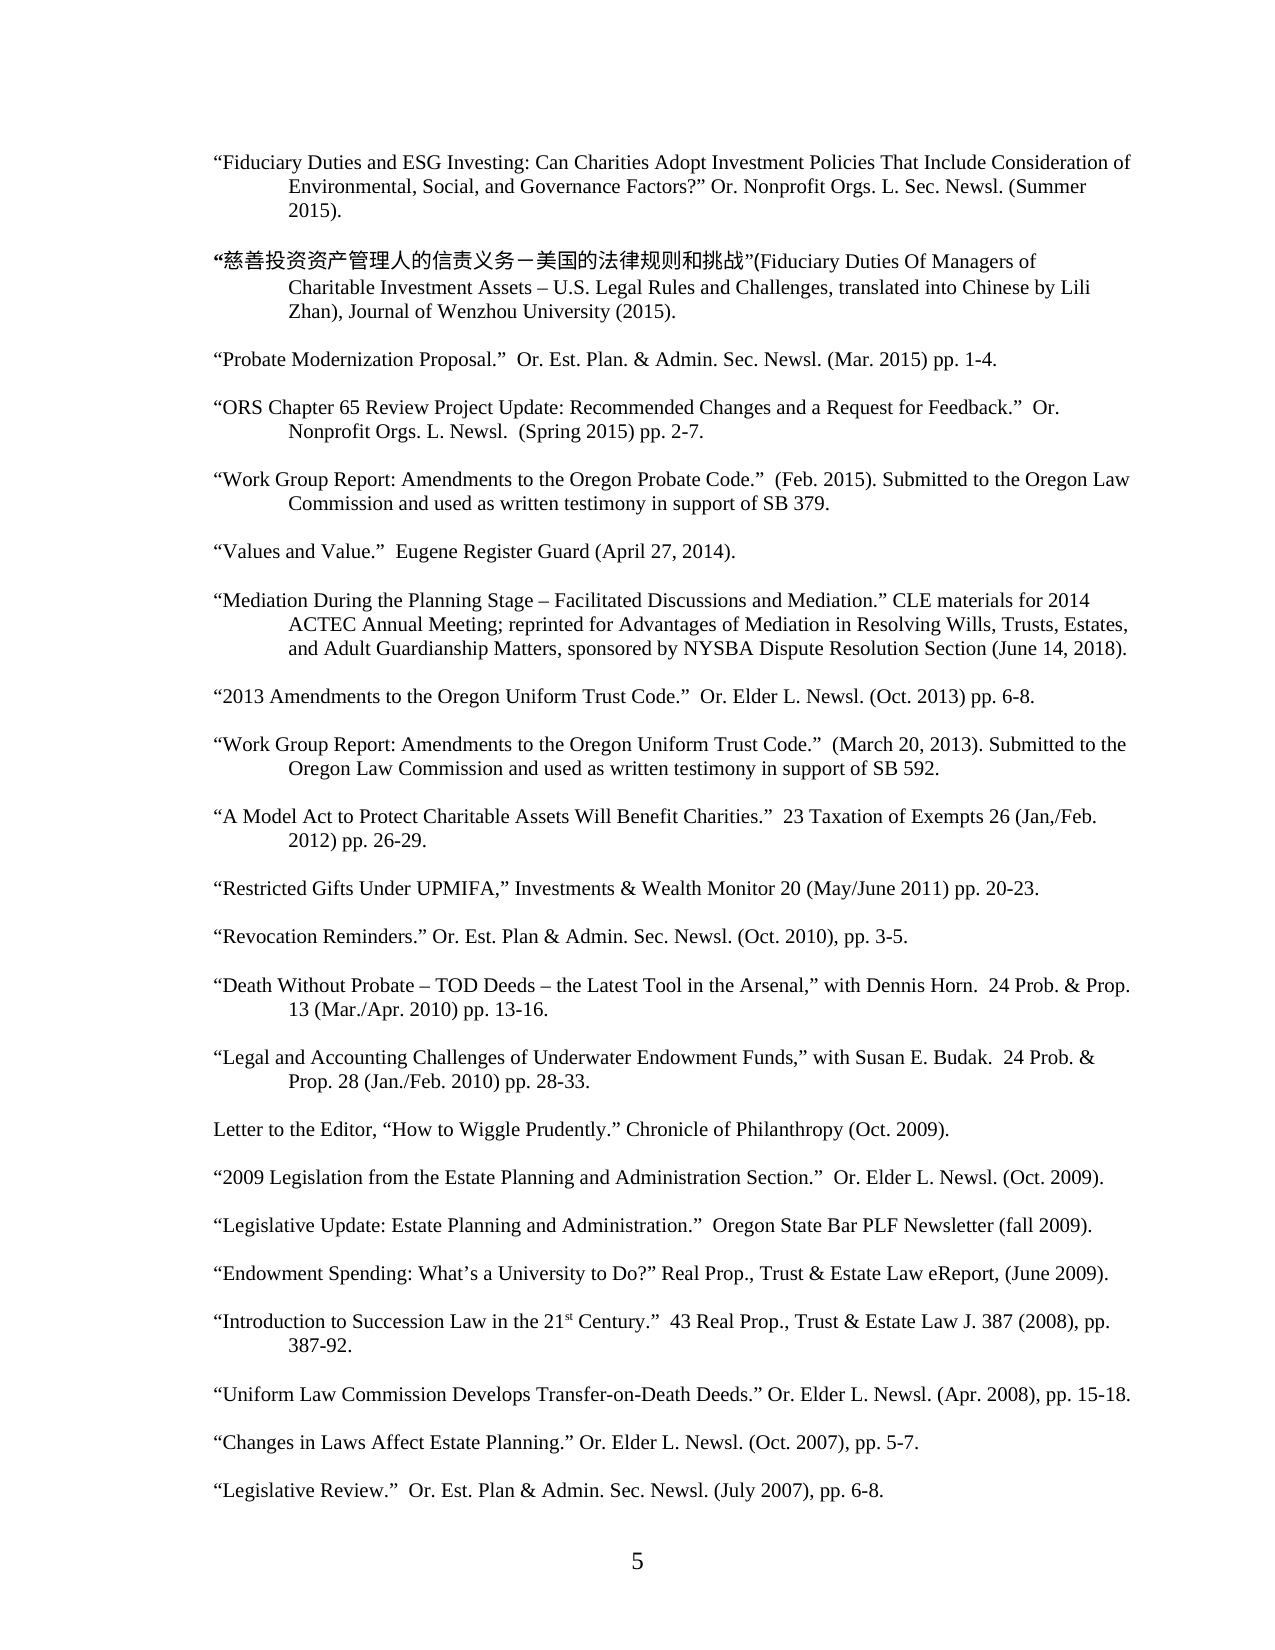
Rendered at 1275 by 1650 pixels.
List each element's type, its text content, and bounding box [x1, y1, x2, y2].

text Letter to the Editor, “How to Wiggle Prudently.” Chronicle of Philanthropy (Oct. 2009). [138, 1117, 1137, 1141]
text “Death Without Probate – TOD Deeds – the Latest Tool in the Arsenal,” with Dennis Horn. 24 Prob. & Prop. 13 (Mar./Apr. 2010) pp. 13-16. [138, 972, 1137, 1021]
text “Endowment Spending: What’s a University to Do?” Real Prop., Trust & Estate Law eReport, (June 2009). [138, 1261, 1137, 1285]
text “2009 Legislation from the Estate Planning and Administration Section.” Or. Elder L. Newsl. (Oct. 2009). [138, 1165, 1137, 1189]
text “Values and Value.” Eugene Register Guard (April 27, 2014). [138, 539, 1137, 563]
text “Work Group Report: Amendments to the Oregon Uniform Trust Code.” (March 20, 2013). Submitted to the Oregon Law Commission and used as written testimony in support of SB 592. [138, 732, 1137, 780]
text “Restricted Gifts Under UPMIFA,” Investments & Wealth Monitor 20 (May/June 2011) pp. 20-23. [138, 876, 1137, 900]
text “ORS Chapter 65 Review Project Update: Recommended Changes and a Request for Feedback.” Or. Nonprofit Orgs. L. Newsl. (Spring 2015) pp. 2-7. [138, 395, 1137, 443]
text “Revocation Reminders.” Or. Est. Plan & Admin. Sec. Newsl. (Oct. 2010), pp. 3-5. [138, 924, 1137, 948]
text “2013 Amendments to the Oregon Uniform Trust Code.” Or. Elder L. Newsl. (Oct. 2013) pp. 6-8. [138, 684, 1137, 708]
text “Work Group Report: Amendments to the Oregon Probate Code.” (Feb. 2015). Submitted to the Oregon Law Commission and used as written testimony in support of SB 379. [138, 467, 1137, 515]
text “Fiduciary Duties and ESG Investing: Can Charities Adopt Investment Policies That Include Consideration of Environmental, Social, and Governance Factors?” Or. Nonprofit Orgs. L. Sec. Newsl. (Summer 2015). [138, 150, 1137, 222]
text “Changes in Laws Affect Estate Planning.” Or. Elder L. Newsl. (Oct. 2007), pp. 5-7. [138, 1430, 1137, 1454]
text “A Model Act to Protect Charitable Assets Will Benefit Charities.” 23 Taxation of Exempts 26 (Jan,/Feb. 2012) pp. 26-29. [138, 804, 1137, 852]
text “慈善投资资产管理人的信责义务－美国的法律规则和挑战”(Fiduciary Duties Of Managers of Charitable Investment Assets – U.S. Legal Rules and Challenges, translated into Chinese by Lili Zhan), Journal of Wenzhou University (2015). [213, 246, 1137, 323]
text “Probate Modernization Proposal.” Or. Est. Plan. & Admin. Sec. Newsl. (Mar. 2015) pp. 1-4. [138, 347, 1137, 371]
text “Mediation During the Planning Stage – Facilitated Discussions and Mediation.” CLE materials for 2014 ACTEC Annual Meeting; reprinted for Advantages of Mediation in Resolving Wills, Trusts, Estates, and Adult Guardianship Matters, sponsored by NYSBA Dispute Resolution Section (June 14, 2018). [138, 587, 1137, 660]
text “Legislative Update: Estate Planning and Administration.” Oregon State Bar PLF Newsletter (fall 2009). [138, 1213, 1137, 1237]
text “Uniform Law Commission Develops Transfer-on-Death Deeds.” Or. Elder L. Newsl. (Apr. 2008), pp. 15-18. [138, 1382, 1137, 1406]
text “Introduction to Succession Law in the 21st Century.” 43 Real Prop., Trust & Estate Law J. 387 (2008), pp. 387-92. [138, 1309, 1137, 1357]
text “Legislative Review.” Or. Est. Plan & Admin. Sec. Newsl. (July 2007), pp. 6-8. [138, 1478, 1137, 1502]
text “Legal and Accounting Challenges of Underwater Endowment Funds,” with Susan E. Budak. 24 Prob. & Prop. 28 (Jan./Feb. 2010) pp. 28-33. [138, 1045, 1137, 1093]
